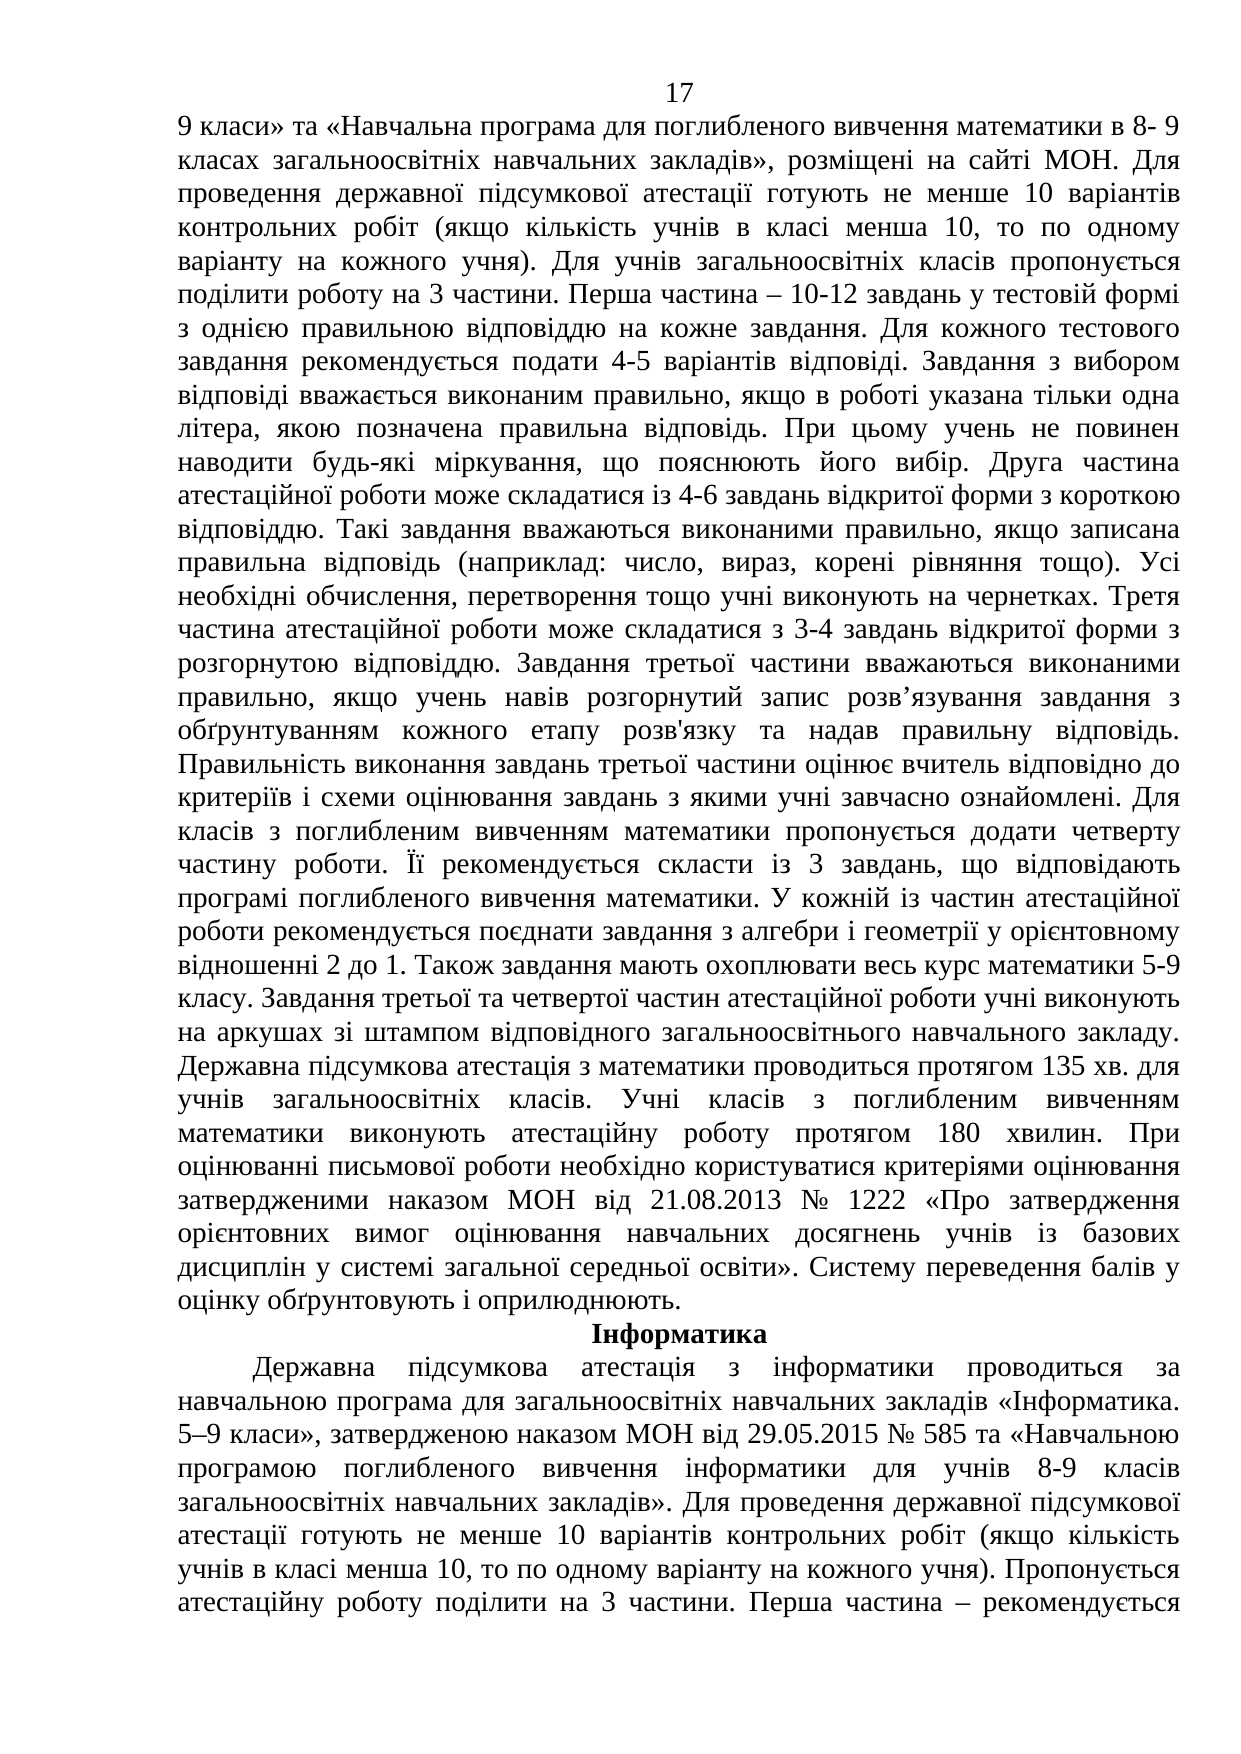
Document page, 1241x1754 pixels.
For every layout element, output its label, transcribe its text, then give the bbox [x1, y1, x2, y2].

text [177, 1349, 1181, 1618]
text Інформатика [177, 1316, 1181, 1349]
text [177, 108, 1181, 1316]
